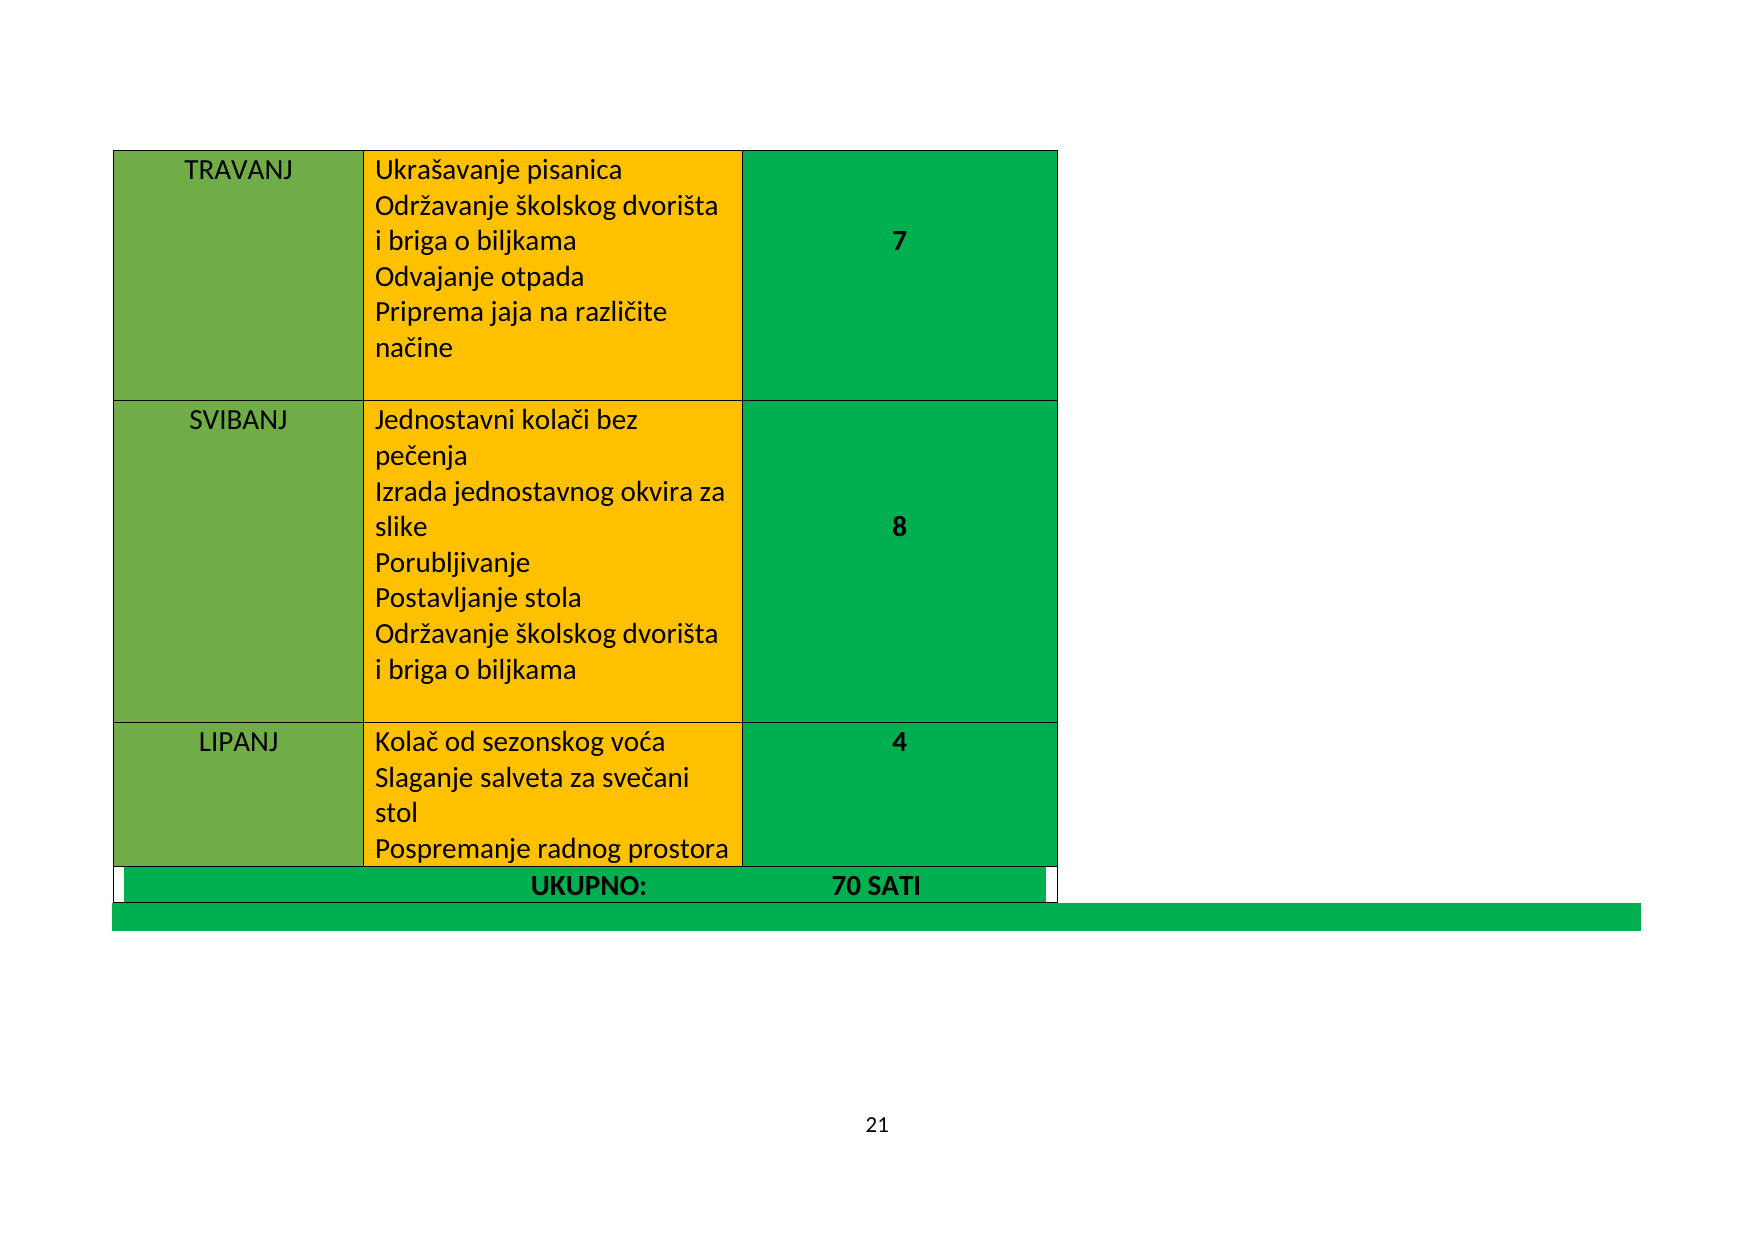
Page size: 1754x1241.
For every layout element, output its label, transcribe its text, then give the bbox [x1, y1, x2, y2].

table_cell LIPANJ [114, 723, 363, 866]
table_cell Jednostavni kolači bez pečenja Izrada jednostavnog okvira za slike Porubljivanje Postavljanje stola Održavanje školskog dvorišta i briga o biljkama [364, 401, 742, 722]
table_cell SVIBANJ [114, 401, 363, 722]
table_cell Kolač od sezonskog voća Slaganje salveta za svečani stol Pospremanje radnog prostora [364, 723, 742, 866]
table_cell Ukrašavanje pisanica Održavanje školskog dvorišta i briga o biljkama Odvajanje otpada Priprema jaja na različite načine [364, 151, 742, 400]
table_cell TRAVANJ [114, 151, 363, 400]
table_cell 4 [743, 723, 1057, 866]
table_cell 8 [743, 401, 1057, 722]
table_cell 7 [743, 151, 1057, 400]
